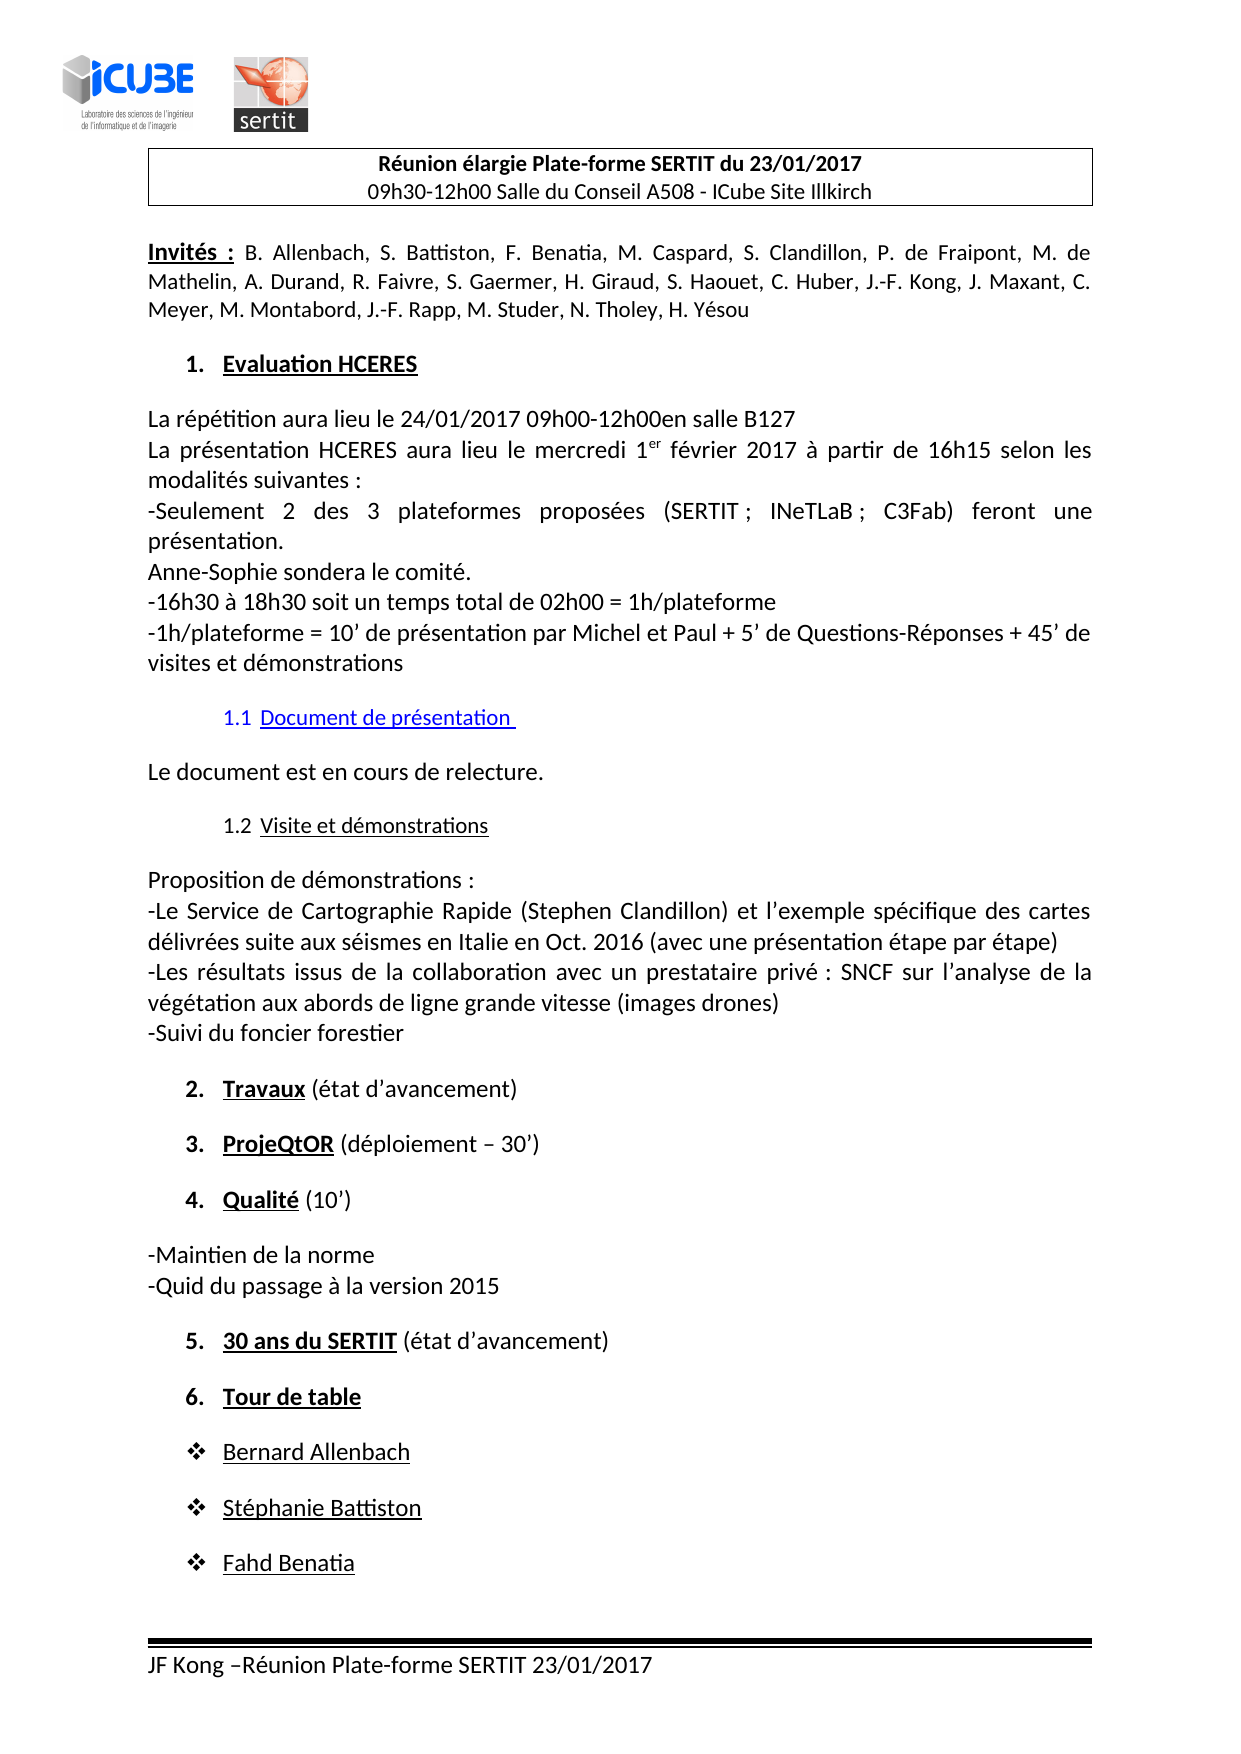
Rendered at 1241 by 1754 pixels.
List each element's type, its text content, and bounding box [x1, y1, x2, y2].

text -Le Service de Cartographie Rapide (Stephen Clandillon) et l’exemple spécifique des cartes délivrées suite aux séismes en Italie en Oct. 2016 (avec une présentation étape par étape) [148, 895, 1092, 956]
text Qualité (10’) [185, 1184, 1092, 1214]
text -1h/plateforme = 10’ de présentation par Michel et Paul + 5’ de Questions-Réponses + 45’ de visites et démonstrations [148, 617, 1092, 678]
text Tour de table [185, 1381, 1092, 1411]
table_header Réunion élargie Plate-forme SERTIT du 23/01/2017 09h30-12h00 Salle du Conseil A508 - ICube Site Illkirch [149, 149, 1092, 205]
text Invités : B. Allenbach, S. Battiston, F. Benatia, M. Caspard, S. Clandillon, P. de Fraipont, M. de Mathelin, A. Durand, R. Faivre, S. Gaermer, H. Giraud, S. Haouet, C. Huber, J.-F. Kong, J. Maxant, C. Meyer, M. Montabord, J.-F. Rapp, M. Studer, N. Tholey, H. Yésou [148, 236, 1092, 323]
text -Quid du passage à la version 2015 [148, 1270, 1092, 1300]
text -16h30 à 18h30 soit un temps total de 02h00 = 1h/plateforme [148, 587, 1092, 617]
text Anne-Sophie sondera le comité. [148, 556, 1092, 587]
text Le document est en cours de relecture. [148, 756, 1092, 787]
text Evaluation HCERES [185, 348, 1092, 378]
list Document de présentation [223, 703, 1092, 731]
text -Les résultats issus de la collaboration avec un prestataire privé : SNCF sur l’analyse de la végétation aux abords de ligne grande vitesse (images drones) [148, 956, 1092, 1017]
picture [62, 55, 194, 131]
text -Suivi du foncier forestier [148, 1017, 1092, 1048]
text Travaux (état d’avancement) [185, 1073, 1092, 1103]
text La présentation HCERES aura lieu le mercredi 1er février 2017 à partir de 16h15 selon les modalités suivantes : [148, 434, 1092, 495]
text Fahd Benatia [185, 1547, 1092, 1578]
text Stéphanie Battiston [185, 1492, 1092, 1522]
text -Seulement 2 des 3 plateformes proposées (SERTIT ; INeTLaB ; C3Fab) feront une présentation. [148, 495, 1092, 556]
list Visite et démonstrations [223, 812, 1092, 840]
text La répétition aura lieu le 24/01/2017 09h00-12h00en salle B127 [148, 403, 1092, 434]
text -Maintien de la norme [148, 1239, 1092, 1270]
text 30 ans du SERTIT (état d’avancement) [185, 1325, 1092, 1356]
picture [233, 57, 309, 132]
text Proposition de démonstrations : [148, 865, 1092, 895]
text Bernard Allenbach [185, 1436, 1092, 1467]
text ProjeQtOR (déploiement – 30’) [185, 1128, 1092, 1159]
